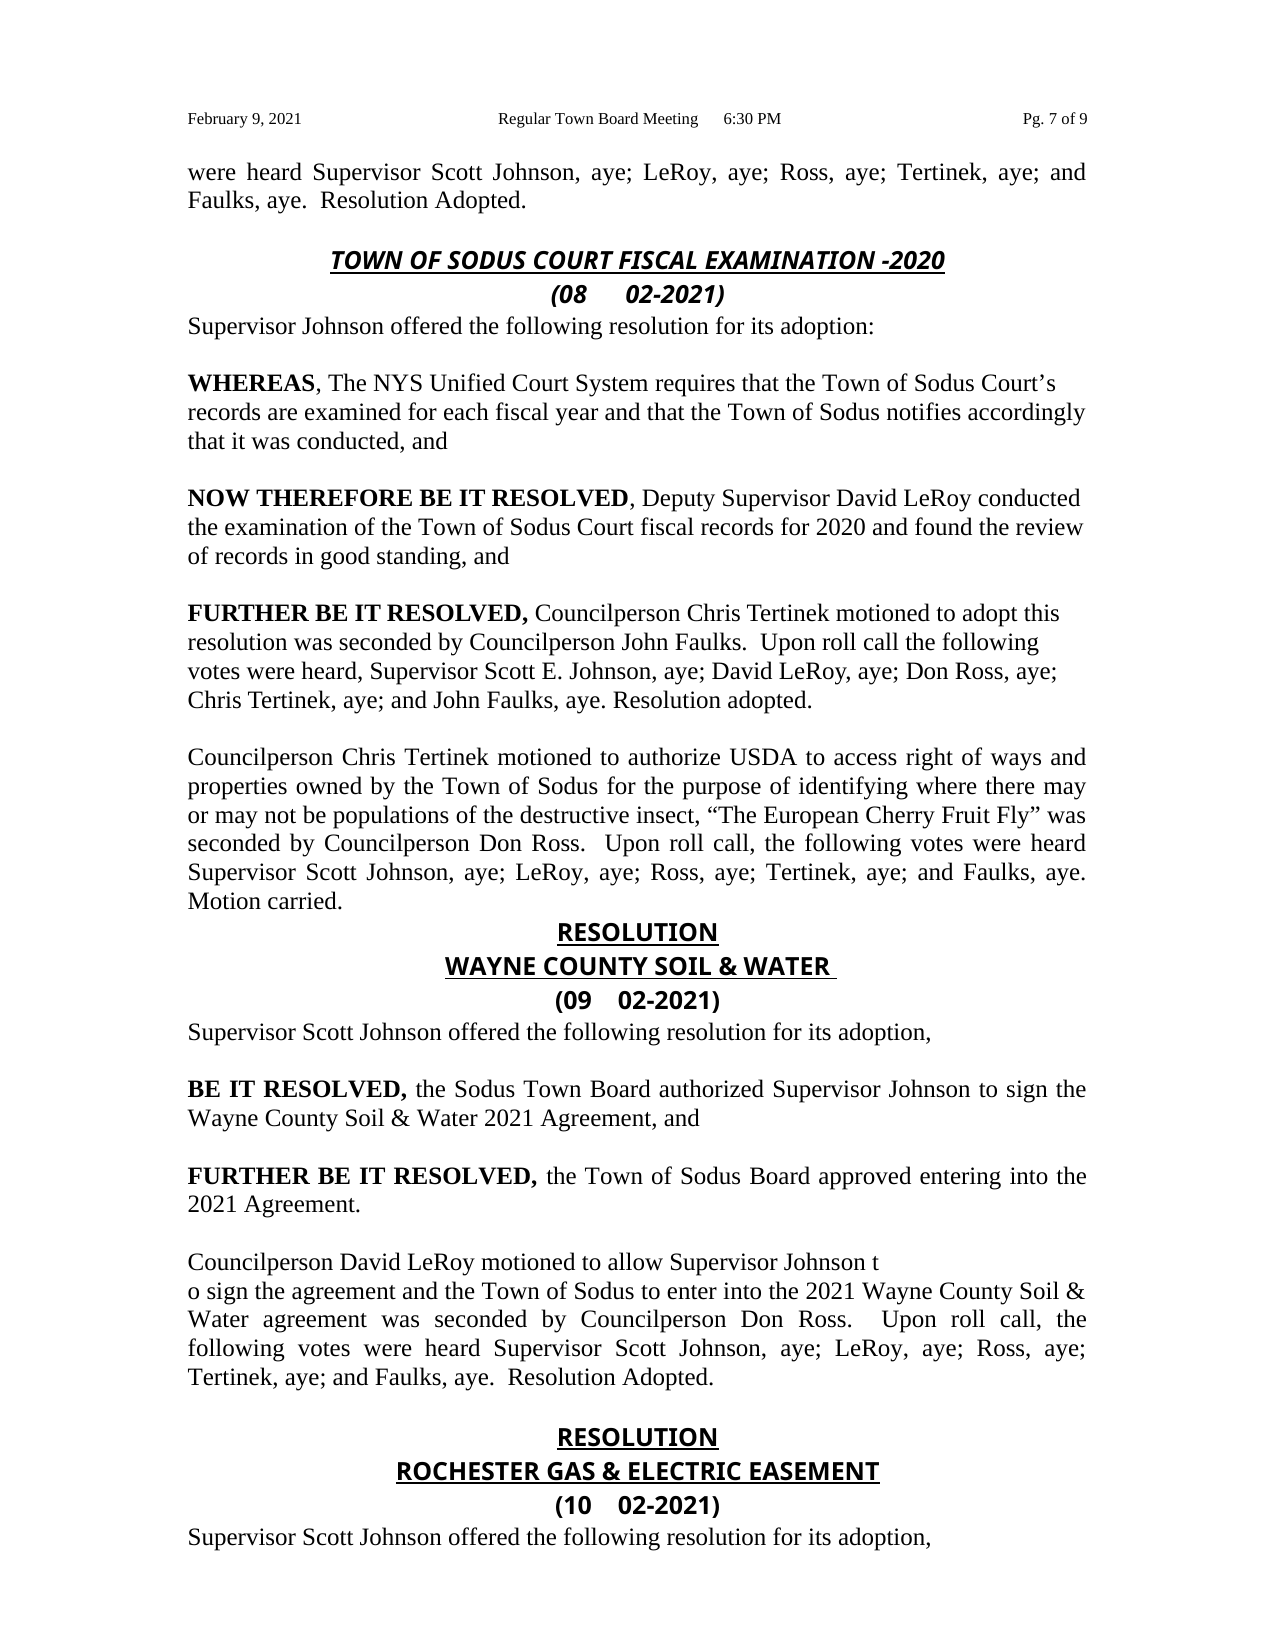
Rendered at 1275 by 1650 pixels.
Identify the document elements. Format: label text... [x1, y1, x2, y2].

text Councilperson Chris Tertinek motioned to authorize USDA to access right of ways and properties owned by the Town of Sodus for the purpose of identifying where there may or may not be populations of the destructive insect, “The European Cherry Fruit Fly” was seconded by Councilperson Don Ross. Upon roll call, the following votes were heard Supervisor Scott Johnson, aye; LeRoy, aye; Ross, aye; Tertinek, aye; and Faulks, aye. Motion carried. [187, 742, 1087, 915]
text RESOLUTION [187, 1419, 1087, 1453]
text (10 02-2021) [187, 1488, 1087, 1522]
text NOW THEREFORE BE IT RESOLVED, Deputy Supervisor David LeRoy conducted the examination of the Town of Sodus Court fiscal records for 2020 and found the review of records in good standing, and [187, 483, 1087, 570]
text Supervisor Scott Johnson offered the following resolution for its adoption, [187, 1017, 1087, 1046]
text FURTHER BE IT RESOLVED, Councilperson Chris Tertinek motioned to adopt this resolution was seconded by Councilperson John Faulks. Upon roll call the following votes were heard, Supervisor Scott E. Johnson, aye; David LeRoy, aye; Don Ross, aye; Chris Tertinek, aye; and John Faulks, aye. Resolution adopted. [187, 598, 1087, 713]
text ROCHESTER GAS & ELECTRIC EASEMENT [187, 1453, 1087, 1488]
text WHEREAS, The NYS Unified Court System requires that the Town of Sodus Court’s records are examined for each fiscal year and that the Town of Sodus notifies accordingly that it was conducted, and [187, 368, 1087, 455]
text (08 02-2021) [187, 277, 1087, 311]
text RESOLUTION [187, 915, 1087, 949]
text Supervisor Johnson offered the following resolution for its adoption: [187, 311, 1087, 340]
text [187, 157, 1087, 214]
text BE IT RESOLVED, the Sodus Town Board authorized Supervisor Johnson to sign the Wayne County Soil & Water 2021 Agreement, and [187, 1074, 1087, 1132]
text Councilperson David LeRoy motioned to allow Supervisor Johnson t [187, 1247, 1087, 1276]
text o sign the agreement and the Town of Sodus to enter into the 2021 Wayne County Soil & Water agreement was seconded by Councilperson Don Ross. Upon roll call, the following votes were heard Supervisor Scott Johnson, aye; LeRoy, aye; Ross, aye; Tertinek, aye; and Faulks, aye. Resolution Adopted. [187, 1276, 1087, 1391]
text TOWN OF SODUS COURT FISCAL EXAMINATION -2020 [187, 243, 1087, 277]
text (09 02-2021) [187, 983, 1087, 1017]
text Supervisor Scott Johnson offered the following resolution for its adoption, [187, 1522, 1087, 1550]
text FURTHER BE IT RESOLVED, the Town of Sodus Board approved entering into the 2021 Agreement. [187, 1161, 1087, 1218]
text WAYNE COUNTY SOIL & WATER [187, 949, 1087, 983]
